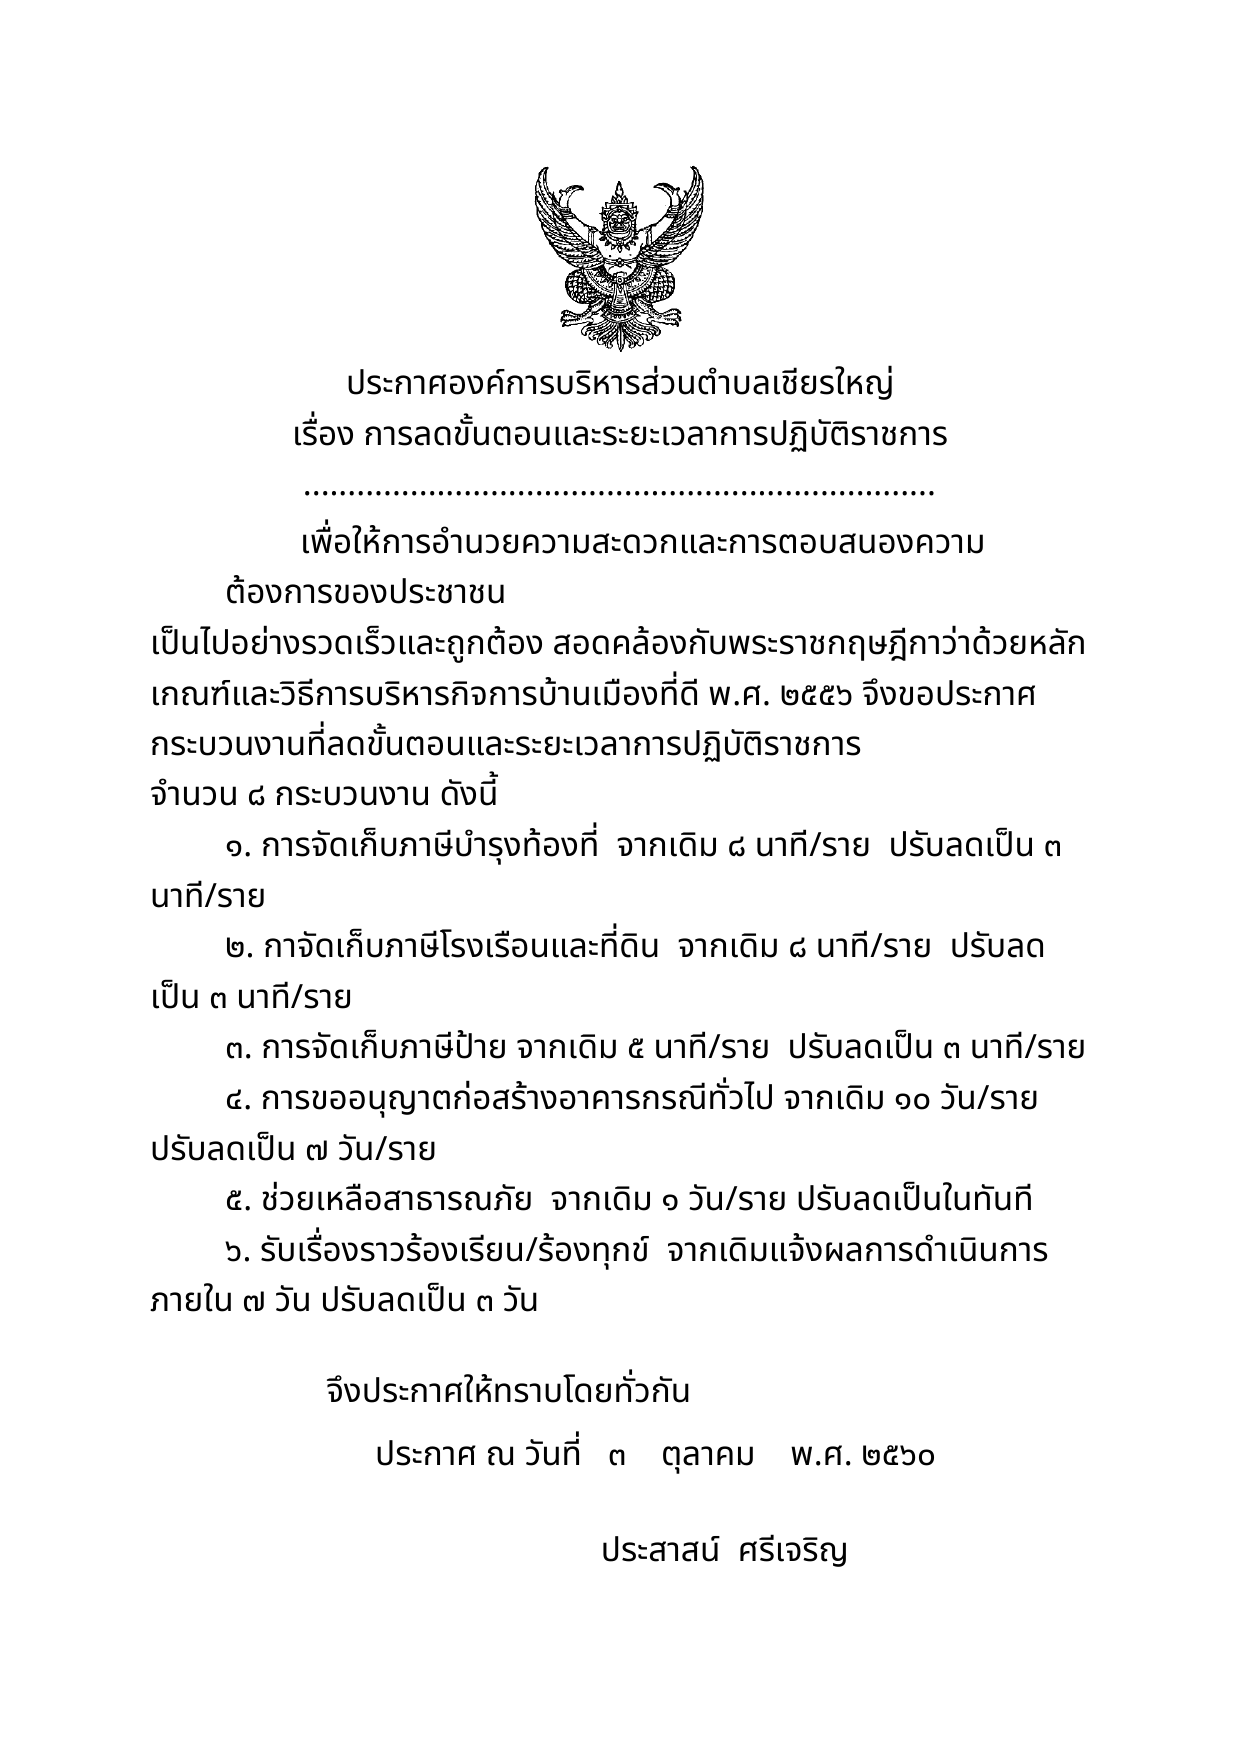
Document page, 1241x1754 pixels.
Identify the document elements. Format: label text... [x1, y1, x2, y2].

text ประกาศ ณ วันที่ ๓ ตุลาคม พ.ศ. ๒๕๖๐ [150, 1429, 1090, 1480]
text ๒. กาจัดเก็บภาษีโรงเรือนและที่ดิน จากเดิม ๘ นาที/ราย ปรับลดเป็น ๓ นาที/ราย [150, 922, 1090, 1023]
text ๕. ช่วยเหลือสาธารณภัย จากเดิม ๑ วัน/ราย ปรับลดเป็นในทันที [150, 1175, 1090, 1226]
text ....................................................................... [150, 460, 1090, 506]
text เป็นไปอย่างรวดเร็วและถูกต้อง สอดคล้องกับพระราชกฤษฎีกาว่าด้วยหลักเกณฑ์และวิธีการบริหารกิจการบ้านเมืองที่ดี พ.ศ. ๒๕๕๖ จึงขอประกาศกระบวนงานที่ลดขั้นตอนและระยะเวลาการปฏิบัติราชการ [150, 619, 1090, 770]
picture [524, 150, 716, 360]
text เรื่อง การลดขั้นตอนและระยะเวลาการปฏิบัติราชการ [150, 410, 1090, 460]
text ประกาศองค์การบริหารส่วนตำบลเชียรใหญ่ [150, 359, 1090, 410]
text ประสาสน์ ศรีเจริญ [150, 1526, 1090, 1576]
text ๓. การจัดเก็บภาษีป้าย จากเดิม ๕ นาที/ราย ปรับลดเป็น ๓ นาที/ราย [150, 1023, 1090, 1074]
text จำนวน ๘ กระบวนงาน ดังนี้ [150, 770, 1090, 821]
text ๑. การจัดเก็บภาษีบำรุงท้องที่ จากเดิม ๘ นาที/ราย ปรับลดเป็น ๓ นาที/ราย [150, 821, 1090, 922]
text ๖. รับเรื่องราวร้องเรียน/ร้องทุกข์ จากเดิมแจ้งผลการดำเนินการภายใน ๗ วัน ปรับลดเป็น ๓ วัน [150, 1226, 1090, 1327]
text เพื่อให้การอำนวยความสะดวกและการตอบสนองความต้องการของประชาชน [225, 518, 1090, 619]
text ๔. การขออนุญาตก่อสร้างอาคารกรณีทั่วไป จากเดิม ๑๐ วัน/ราย ปรับลดเป็น ๗ วัน/ราย [150, 1074, 1090, 1175]
text จึงประกาศให้ทราบโดยทั่วกัน [150, 1367, 1090, 1417]
